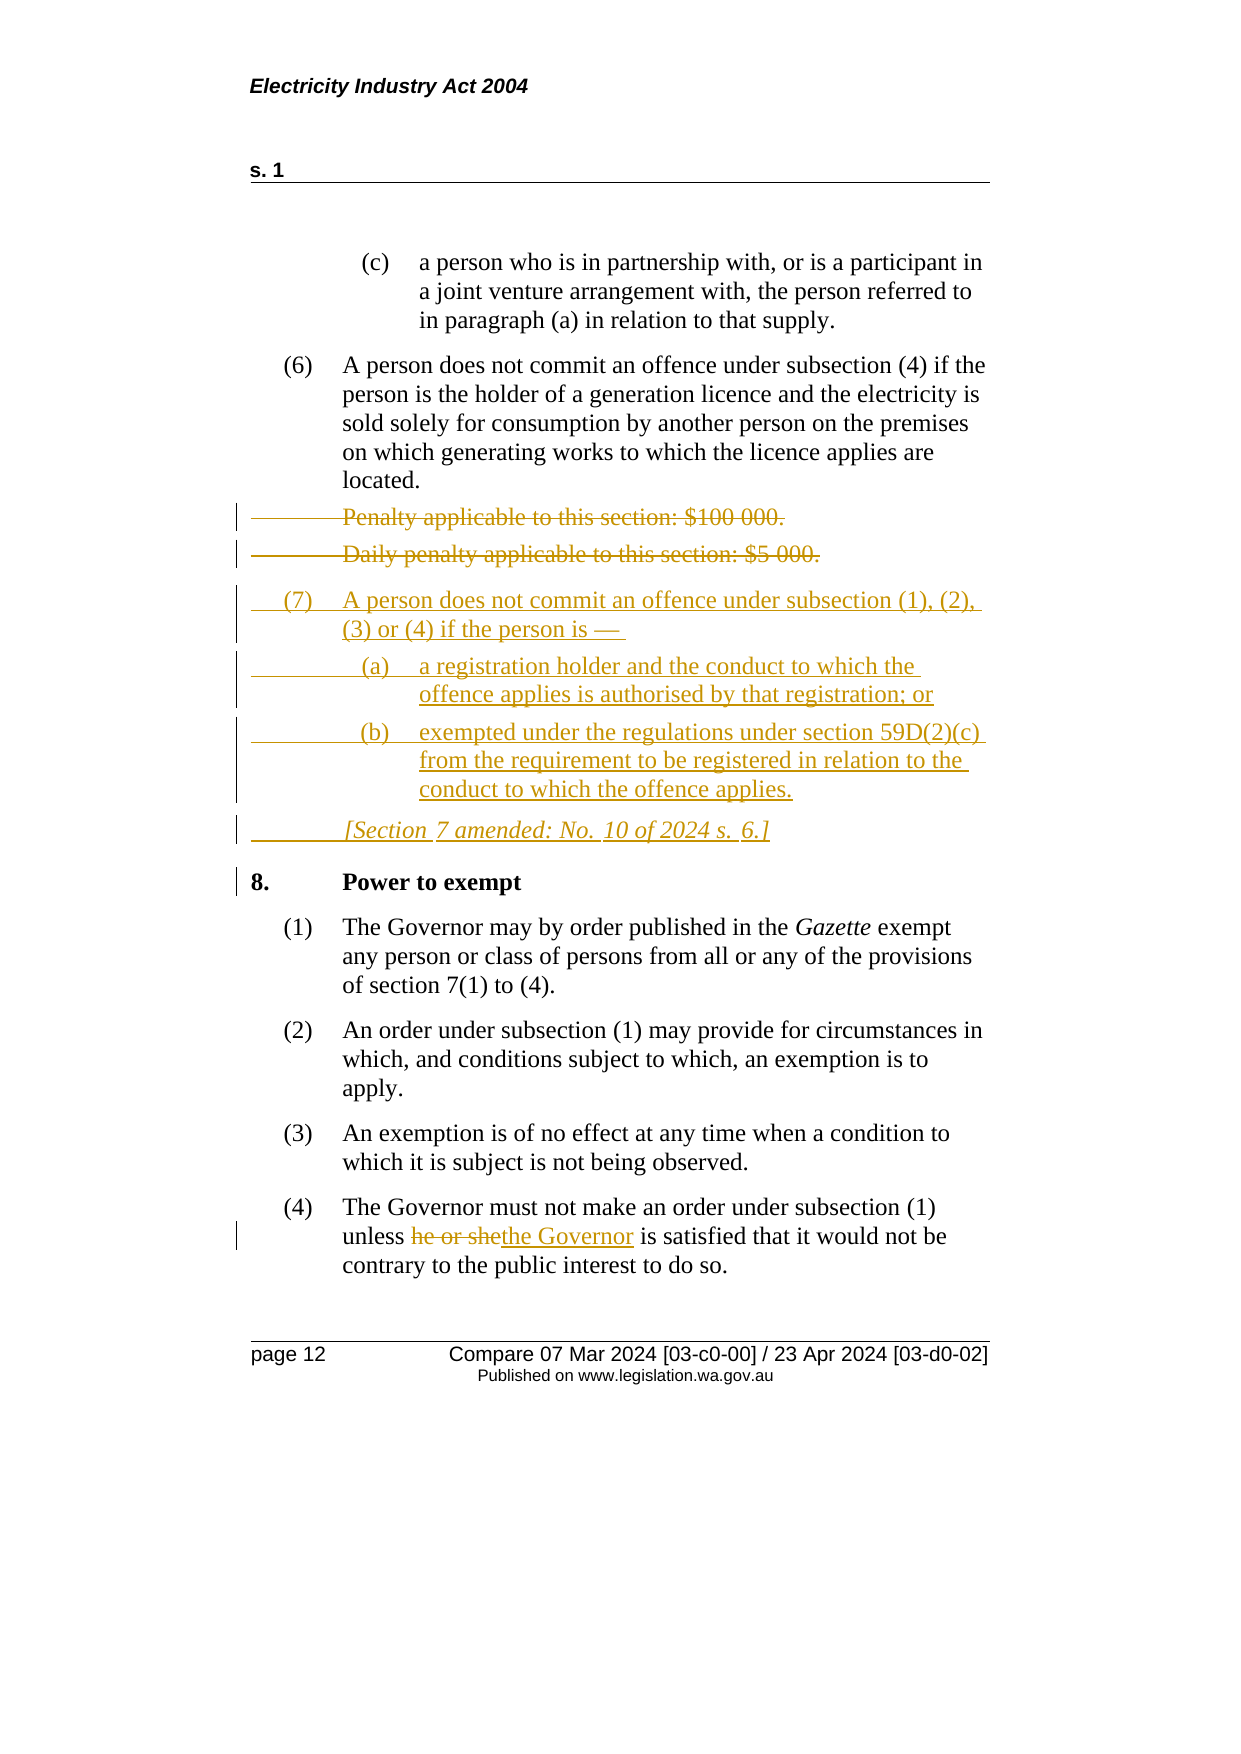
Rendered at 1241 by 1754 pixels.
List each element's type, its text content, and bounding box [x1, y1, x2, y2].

text (6) A person does not commit an offence under subsection (4) if the person is the holder of a generation licence and the electricity is sold solely for consumption by another person on the premises on which generating works to which the licence applies are located. [251, 350, 990, 494]
text (4) The Governor must not make an order under subsection (1) unless is satisfied that it would not be contrary to the public interest to do so. [251, 1192, 990, 1279]
text (3) An exemption is of no effect at any time when a condition to which it is subject is not being observed. [251, 1118, 990, 1176]
subtitle 8. Power to exempt [251, 867, 990, 896]
text (2) An order under subsection (1) may provide for circumstances in which, and conditions subject to which, an exemption is to apply. [251, 1015, 990, 1102]
text (c) a person who is in partnership with, or is a participant in a joint venture arrangement with, the person referred to in paragraph (a) in relation to that supply. [251, 247, 990, 334]
text (1) The Governor may by order published in the Gazette exempt any person or class of persons from all or any of the provisions of section 7(1) to (4). [251, 912, 990, 999]
